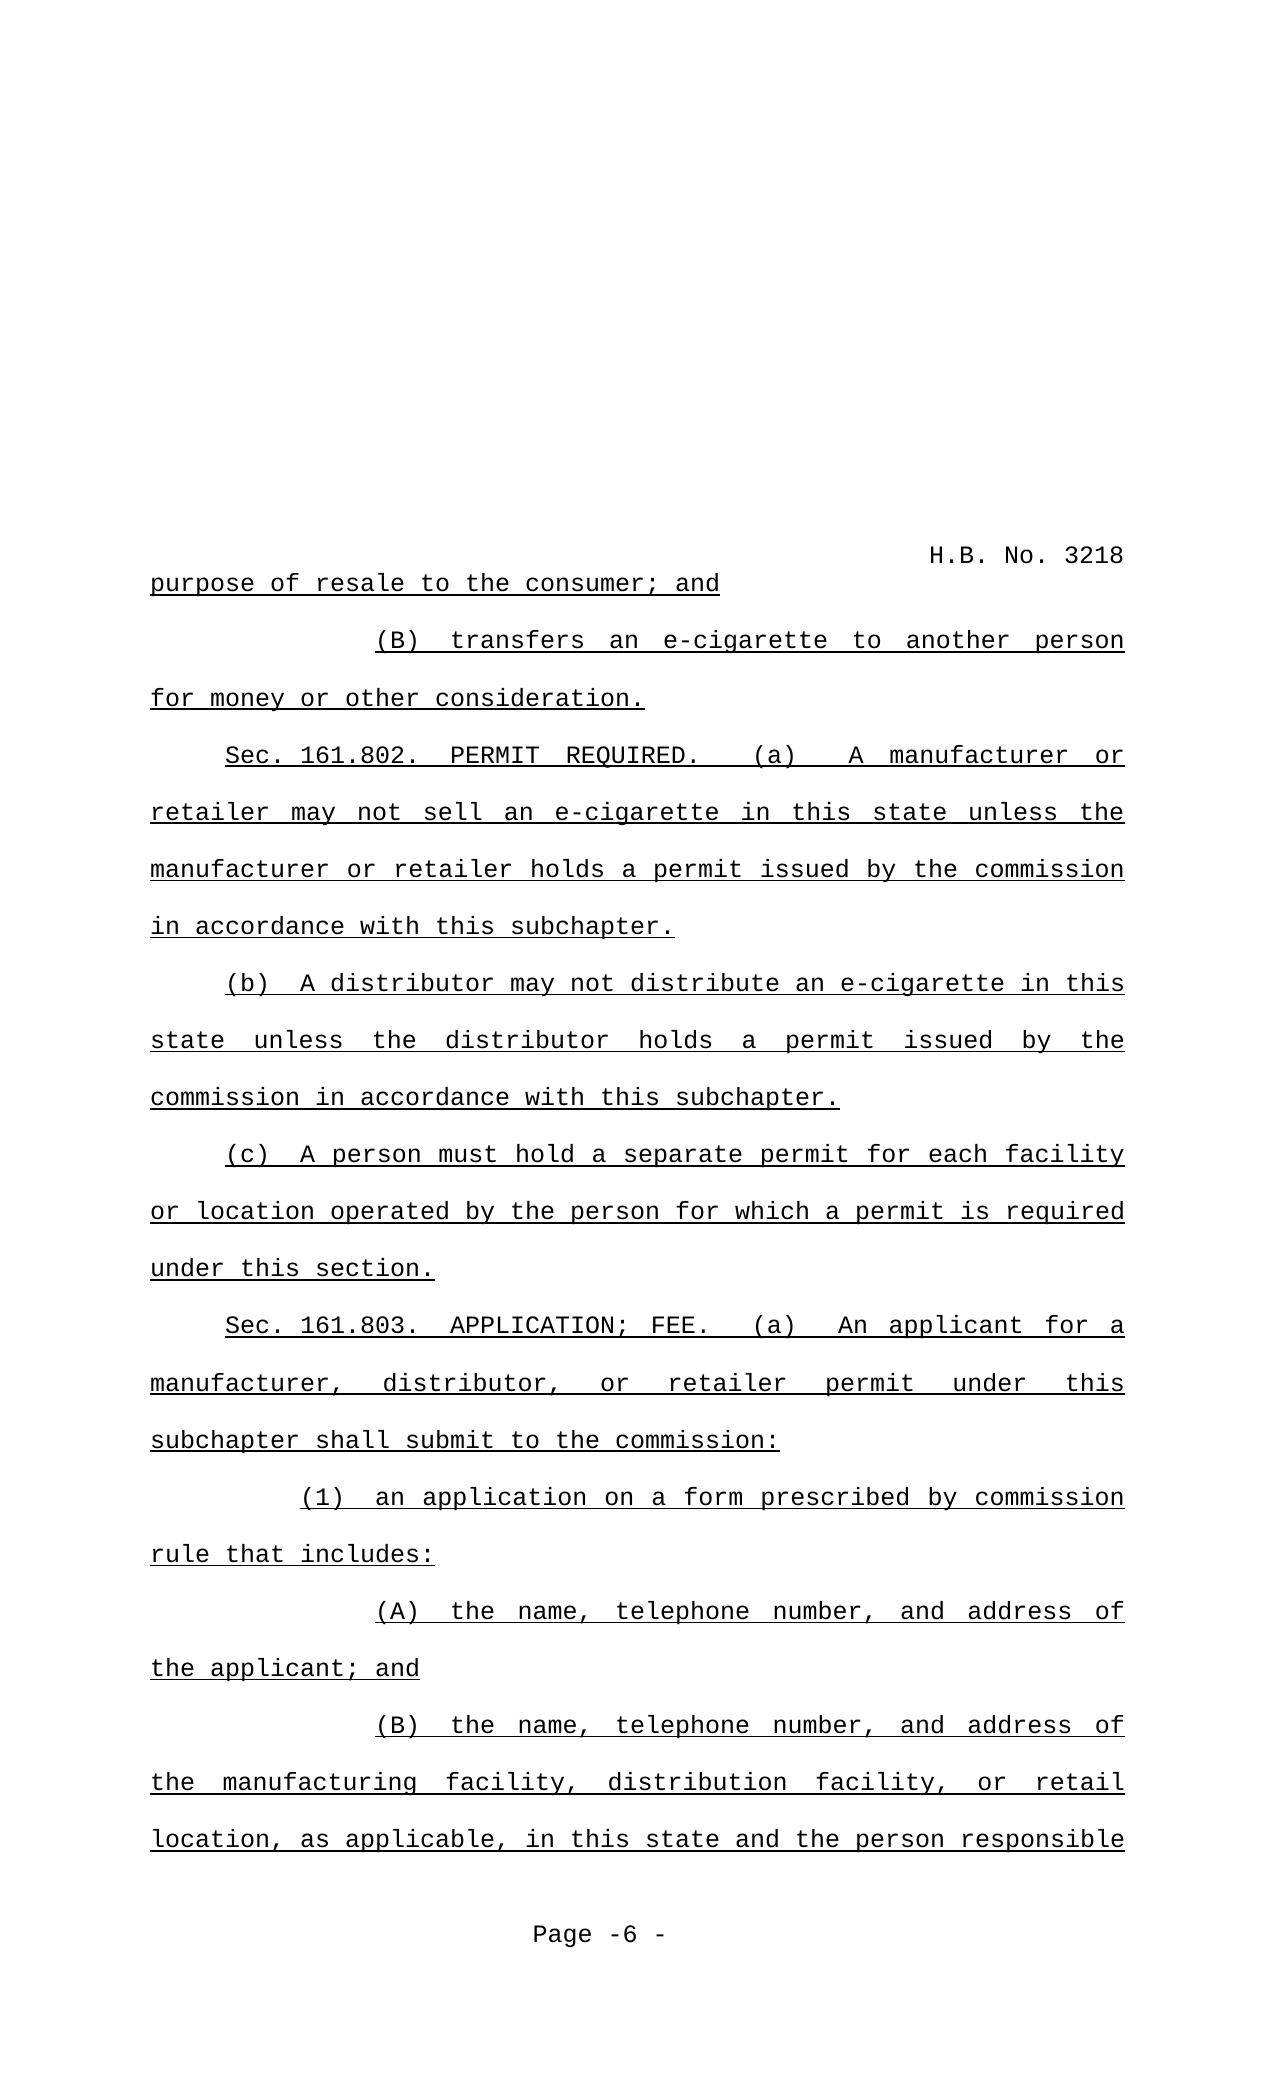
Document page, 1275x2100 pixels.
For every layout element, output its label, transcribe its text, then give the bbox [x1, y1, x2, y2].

text (b) A distributor may not distribute an e-cigarette in this state unless the distributor holds a permit issued by the commission in accordance with this subchapter. [150, 1052, 1125, 1113]
text (A) the name, telephone number, and address of the applicant; and [150, 1598, 1125, 1684]
text Sec. 161.803. APPLICATION; FEE. (a) An applicant for a manufacturer, distributor, or retailer permit under this subchapter shall submit to the commission: [150, 1395, 1125, 1456]
text (1) an application on a form prescribed by commission rule that includes: [150, 1484, 1125, 1570]
text Sec. 161.803. APPLICATION; FEE. (a) An applicant for a manufacturer, distributor, or retailer permit under this subchapter shall submit to the commission: [150, 1313, 1125, 1393]
text (b) A distributor may not distribute an e-cigarette in this state unless the distributor holds a permit issued by the commission in accordance with this subchapter. [150, 970, 1125, 1051]
text (B) transfers an e-cigarette to another person for money or other consideration. [150, 628, 1125, 713]
text Sec. 161.802. PERMIT REQUIRED. (a) A manufacturer or retailer may not sell an e-cigarette in this state unless the manufacturer or retailer holds a permit issued by the commission in accordance with this subchapter. [150, 824, 1125, 880]
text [150, 571, 1125, 599]
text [150, 1795, 1125, 1850]
text (c) A person must hold a separate permit for each facility or location operated by the person for which a permit is required under this section. [150, 1142, 1125, 1222]
text Sec. 161.802. PERMIT REQUIRED. (a) A manufacturer or retailer may not sell an e-cigarette in this state unless the manufacturer or retailer holds a permit issued by the commission in accordance with this subchapter. [150, 881, 1125, 942]
text (c) A person must hold a separate permit for each facility or location operated by the person for which a permit is required under this section. [150, 1224, 1125, 1284]
text Sec. 161.802. PERMIT REQUIRED. (a) A manufacturer or retailer may not sell an e-cigarette in this state unless the manufacturer or retailer holds a permit issued by the commission in accordance with this subchapter. [150, 742, 1125, 822]
